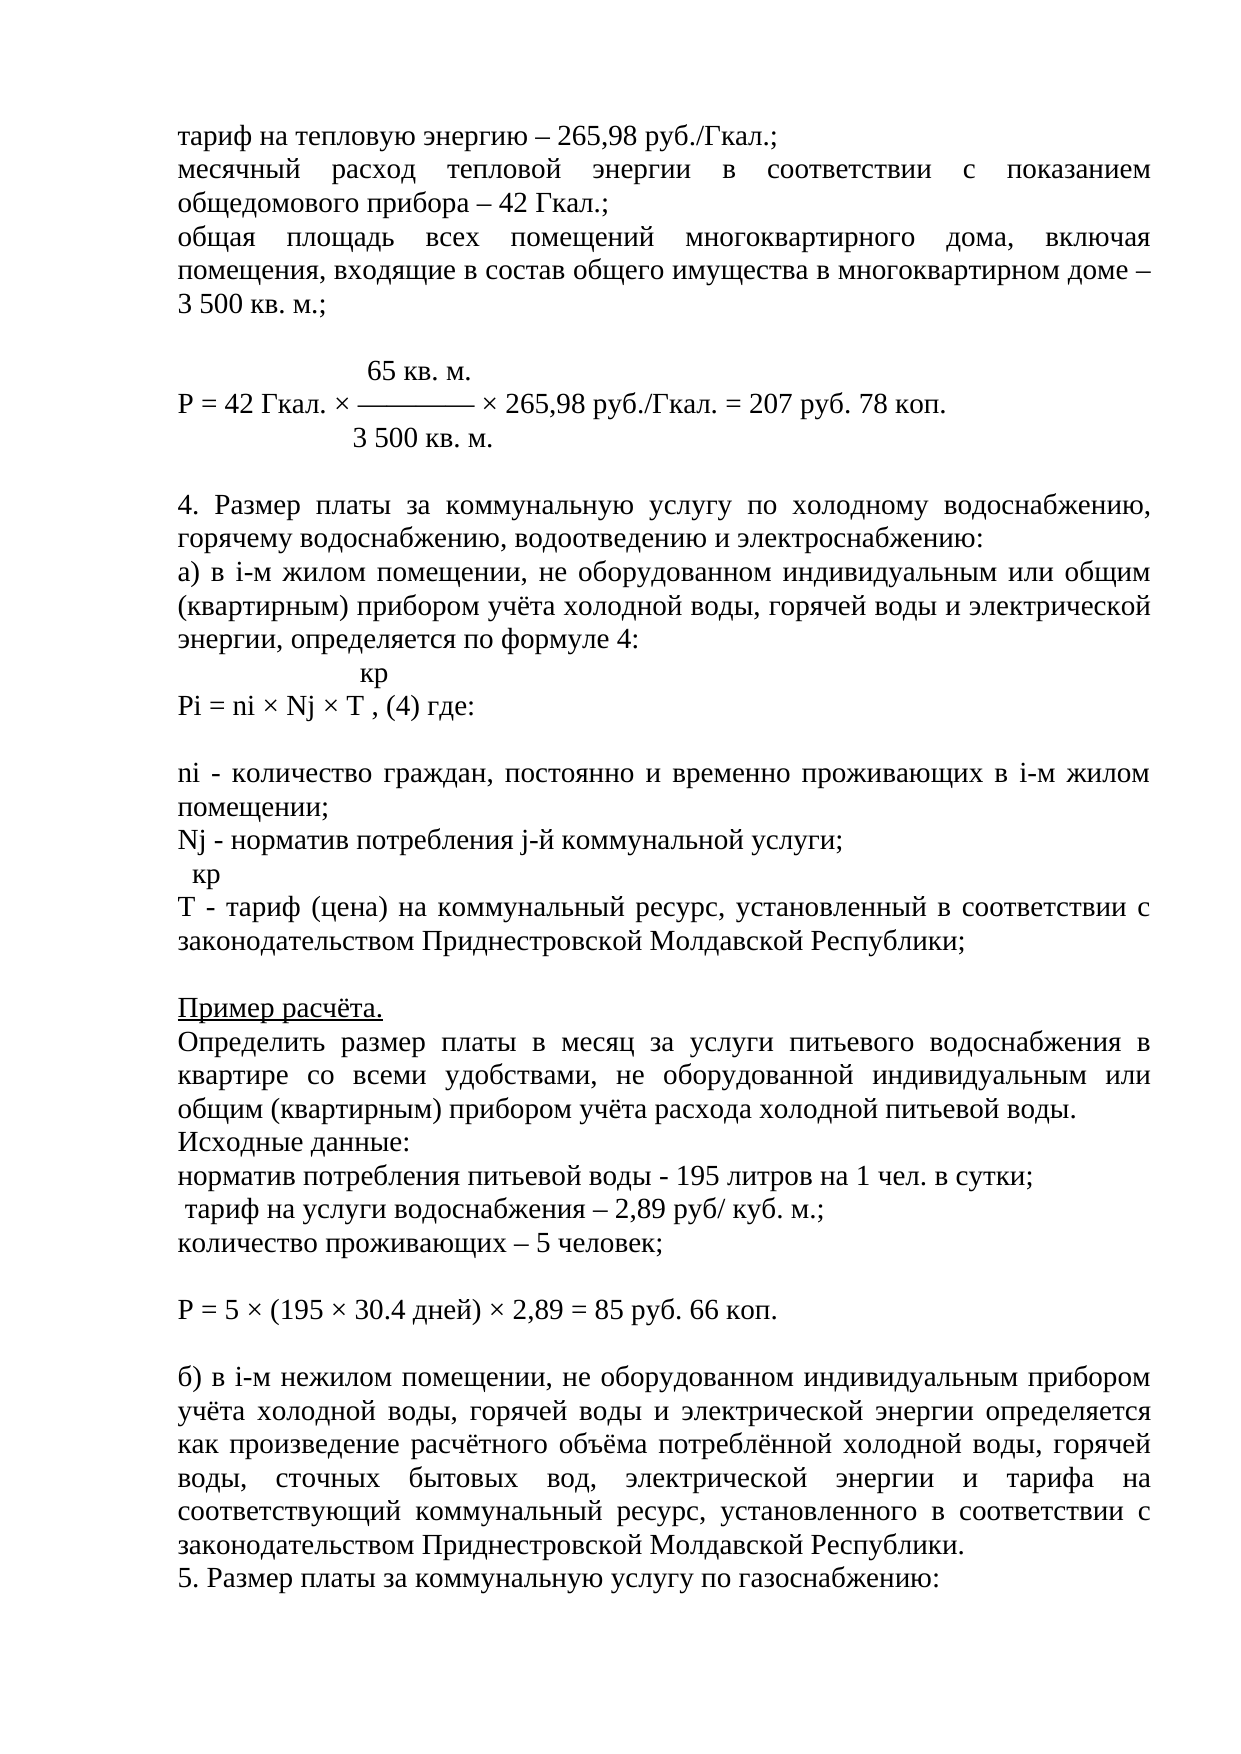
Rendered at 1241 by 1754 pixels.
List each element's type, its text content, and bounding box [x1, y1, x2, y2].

text P = 42 Гкал. × ―――― × 265,98 руб./Гкал. = 207 руб. 78 коп. [177, 386, 1152, 420]
text 65 кв. м. [177, 353, 1152, 386]
text ni - количество граждан, постоянно и временно проживающих в i-м жилом помещении; [177, 755, 1152, 822]
text Пример расчёта. [177, 990, 1152, 1024]
text общая площадь всех помещений многоквартирного дома, включая помещения, входящие в состав общего имущества в многоквартирном доме – 3 500 кв. м.; [177, 219, 1152, 319]
text количество проживающих – 5 человек; [177, 1225, 1152, 1258]
text норматив потребления питьевой воды - 195 литров на 1 чел. в сутки; [177, 1158, 1152, 1191]
text P = 5 × (195 × 30.4 дней) × 2,89 = 85 руб. 66 коп. [177, 1292, 1152, 1326]
text месячный расход тепловой энергии в соответствии с показанием общедомового прибора – 42 Гкал.; [177, 152, 1152, 219]
text Nj - норматив потребления j-й коммунальной услуги; [177, 822, 1152, 856]
text Т - тариф (цена) на коммунальный ресурс, установленный в соответствии с законодательством Приднестровской Молдавской Республики; [177, 889, 1152, 957]
text Исходные данные: [177, 1124, 1152, 1158]
text 5. Размер платы за коммунальную услугу по газоснабжению: [177, 1560, 1152, 1594]
text Pi = ni × Nj × Т , (4) где: [177, 688, 1152, 722]
text тариф на тепловую энергию – 265,98 руб./Гкал.; [177, 118, 1152, 152]
text Определить размер платы в месяц за услуги питьевого водоснабжения в квартире со всеми удобствами, не оборудованной индивидуальным или общим (квартирным) прибором учёта расхода холодной питьевой воды. [177, 1024, 1152, 1124]
text кр [177, 856, 1152, 889]
text б) в i-м нежилом помещении, не оборудованном индивидуальным прибором учёта холодной воды, горячей воды и электрической энергии определяется как произведение расчётного объёма потреблённой холодной воды, горячей воды, сточных бытовых вод, электрической энергии и тарифа на соответствующий коммунальный ресурс, установленного в соответствии с законодательством Приднестровской Молдавской Республики. [177, 1359, 1152, 1560]
text кр [177, 655, 1152, 688]
text тариф на услуги водоснабжения – 2,89 руб/ куб. м.; [177, 1191, 1152, 1225]
text 4. Размер платы за коммунальную услугу по холодному водоснабжению, горячему водоснабжению, водоотведению и электроснабжению: [177, 487, 1152, 554]
text 3 500 кв. м. [177, 420, 1152, 453]
text а) в i-м жилом помещении, не оборудованном индивидуальным или общим (квартирным) прибором учёта холодной воды, горячей воды и электрической энергии, определяется по формуле 4: [177, 554, 1152, 655]
